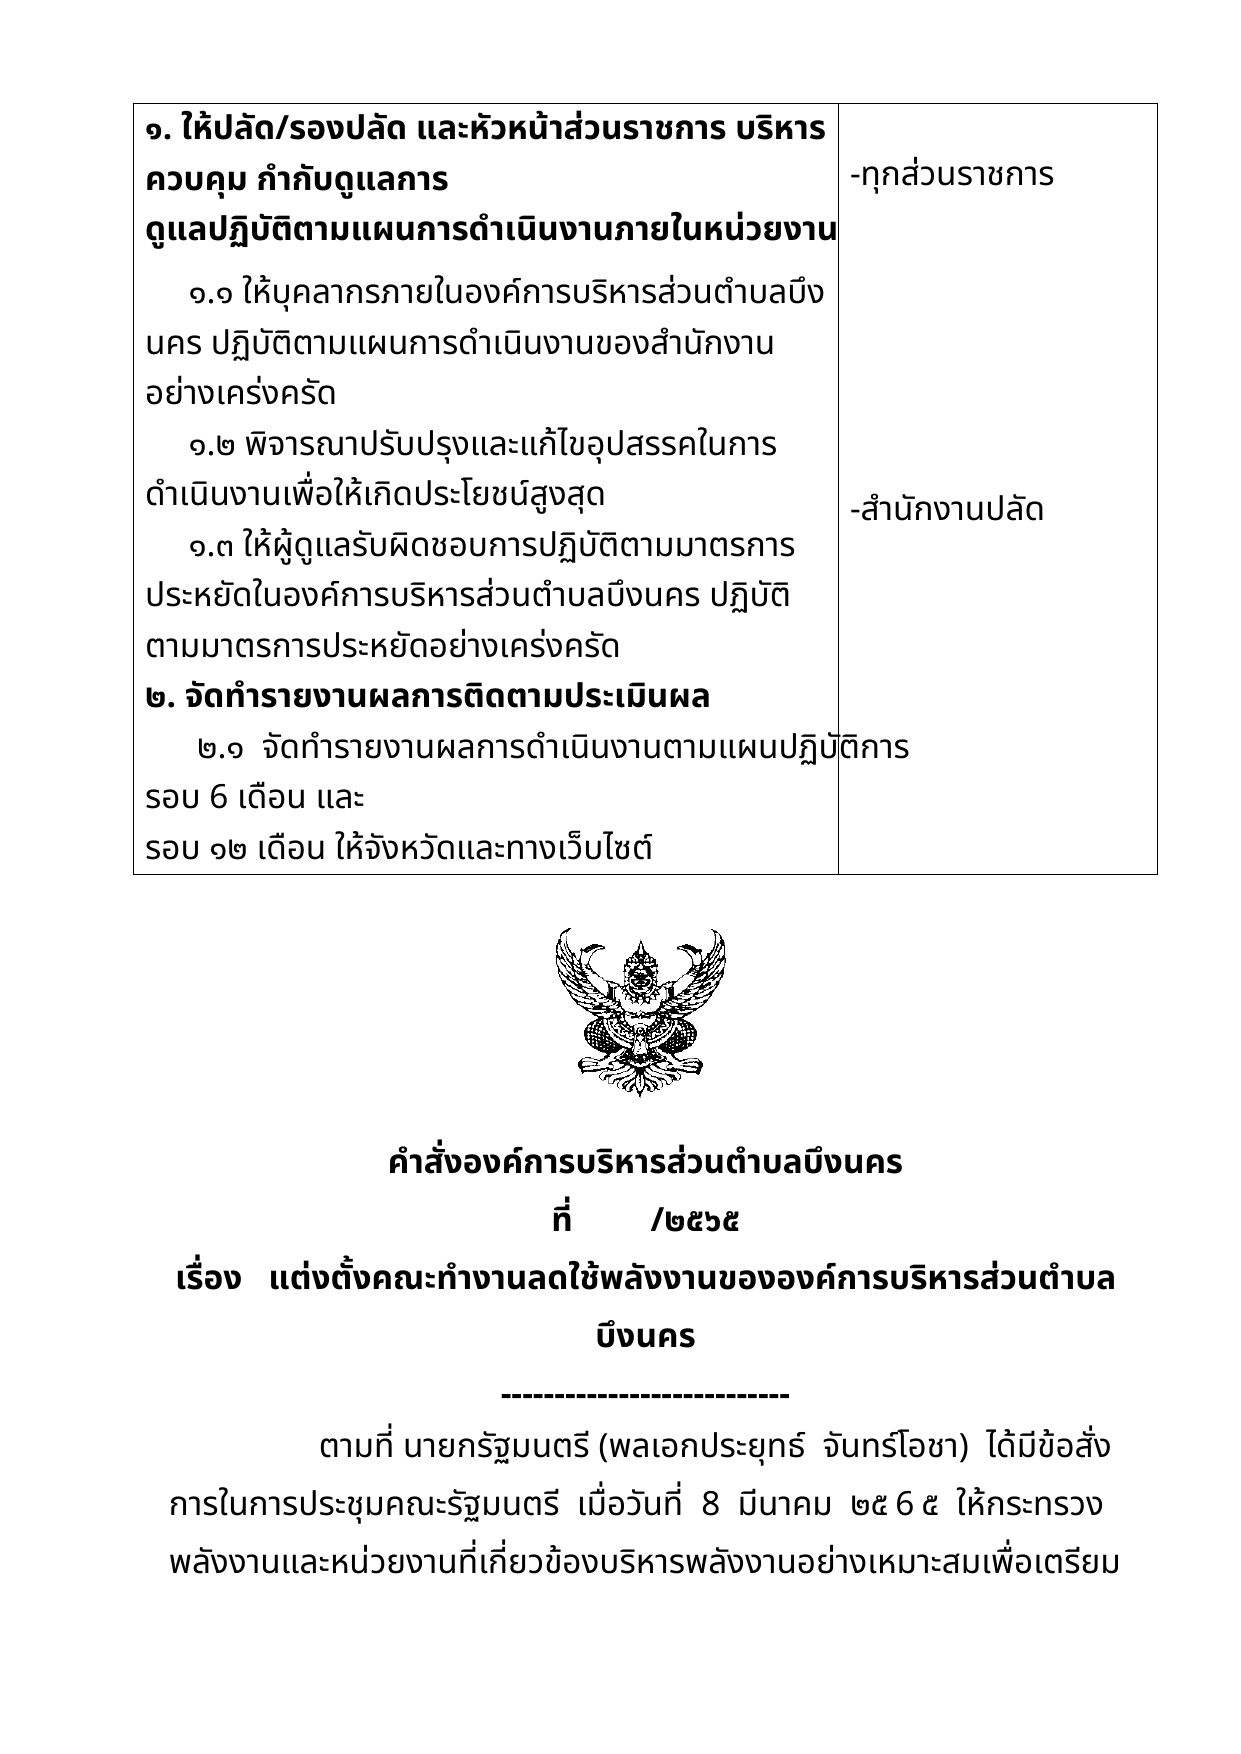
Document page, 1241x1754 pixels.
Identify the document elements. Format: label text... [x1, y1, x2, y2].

table_cell ๑. ให้ปลัด/รองปลัด และหัวหน้าส่วนราชการ บริหาร ควบคุม กำกับดูแลการ ดูแลปฏิบัติตามแผนการดำเนินงานภายในหน่วยงาน ๑.๑ ให้บุคลากรภายในองค์การบริหารส่วนตำบลบึงนคร ปฏิบัติตามแผนการดำเนินงานของสำนักงานอย่างเคร่งครัด ๑.๒ พิจารณาปรับปรุงและแก้ไขอุปสรรคในการดำเนินงานเพื่อให้เกิดประโยชน์สูงสุด ๑.๓ ให้ผู้ดูแลรับผิดชอบการปฏิบัติตามมาตรการประหยัดในองค์การบริหารส่วนตำบลบึงนคร ปฏิบัติตามมาตรการประหยัดอย่างเคร่งครัด ๒. จัดทำรายงานผลการติดตามประเมินผล ๒.๑ จัดทำรายงานผลการดำเนินงานตามแผนปฏิบัติการรอบ 6 เดือน และ รอบ ๑๒ เดือน ให้จังหวัดและทางเว็บไซต์ [134, 104, 838, 874]
text เรื่อง แต่งตั้งคณะทำงานลดใช้พลังงานขององค์การบริหารส่วนตำบลบึงนคร [169, 1254, 1122, 1362]
text คำสั่งองค์การบริหารส่วนตำบลบึงนคร [169, 1138, 1122, 1188]
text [169, 1422, 1122, 1589]
text ที่ /๒๕๖๕ [169, 1196, 1122, 1247]
picture [545, 918, 746, 1112]
table_cell -ทุกส่วนราชการ -สำนักงานปลัด [839, 104, 1157, 874]
text --------------------------- [169, 1370, 1122, 1415]
